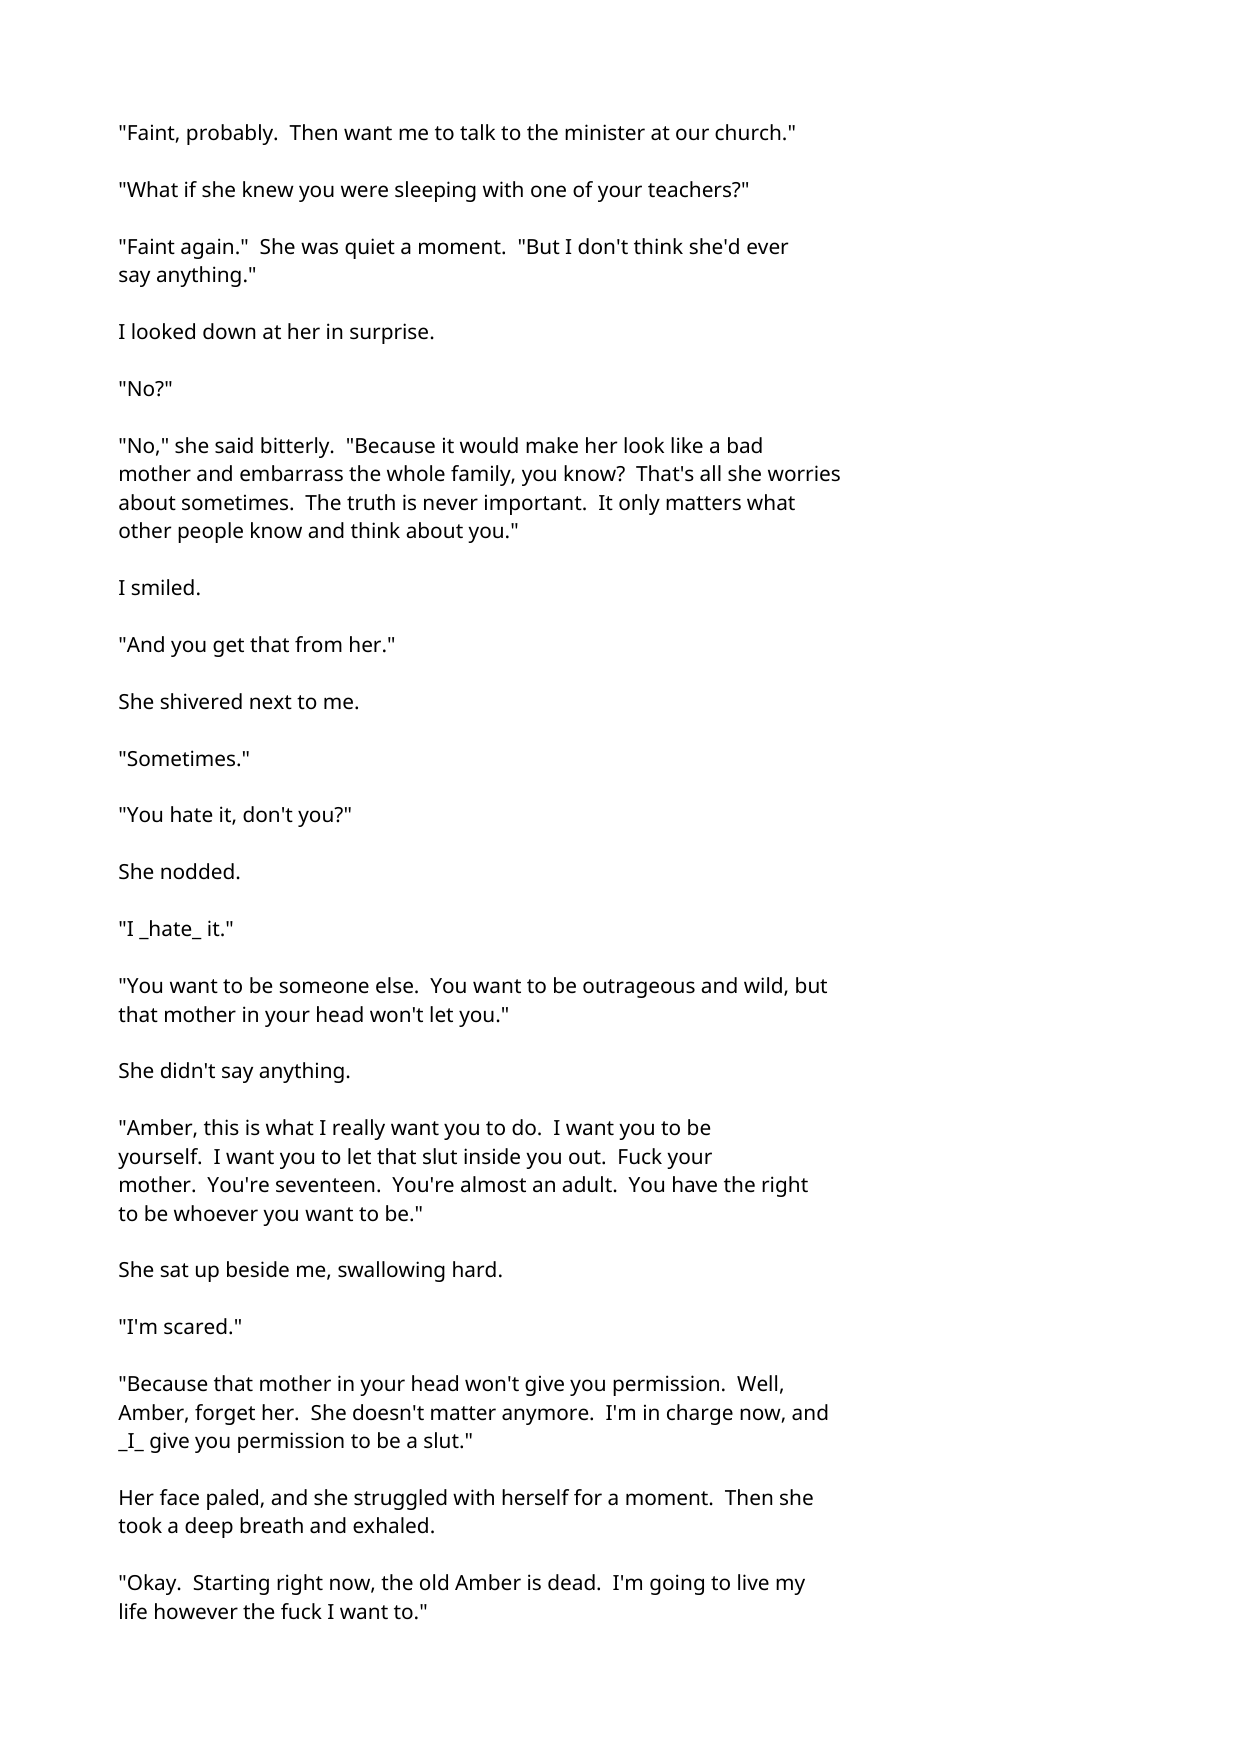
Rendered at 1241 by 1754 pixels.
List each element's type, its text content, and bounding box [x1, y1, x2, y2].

text about sometimes. The truth is never important. It only matters what [118, 488, 1122, 516]
text "I'm scared." [118, 1312, 1122, 1341]
text Amber, forget her. She doesn't matter anymore. I'm in charge now, and [118, 1398, 1122, 1426]
text "Faint again." She was quiet a moment. "But I don't think she'd ever [118, 232, 1122, 260]
text "Sometimes." [118, 744, 1122, 772]
text other people know and think about you." [118, 516, 1122, 545]
text "No?" [118, 374, 1122, 402]
text "Because that mother in your head won't give you permission. Well, [118, 1369, 1122, 1398]
text say anything." [118, 260, 1122, 289]
text I smiled. [118, 573, 1122, 602]
text She nodded. [118, 857, 1122, 886]
text took a deep breath and exhaled. [118, 1512, 1122, 1540]
text that mother in your head won't let you." [118, 1000, 1122, 1028]
text "You hate it, don't you?" [118, 801, 1122, 829]
text "Amber, this is what I really want you to do. I want you to be [118, 1113, 1122, 1142]
text "And you get that from her." [118, 630, 1122, 658]
text I looked down at her in surprise. [118, 317, 1122, 346]
text Her face paled, and she struggled with herself for a moment. Then she [118, 1483, 1122, 1512]
text mother and embarrass the whole family, you know? That's all she worries [118, 459, 1122, 488]
text "Okay. Starting right now, the old Amber is dead. I'm going to live my [118, 1568, 1122, 1597]
text "Faint, probably. Then want me to talk to the minister at our church." [118, 118, 1122, 147]
text She didn't say anything. [118, 1057, 1122, 1085]
text life however the fuck I want to." [118, 1597, 1122, 1625]
text "You want to be someone else. You want to be outrageous and wild, but [118, 971, 1122, 1000]
text "No," she said bitterly. "Because it would make her look like a bad [118, 431, 1122, 459]
text _I_ give you permission to be a slut." [118, 1426, 1122, 1455]
text She shivered next to me. [118, 687, 1122, 715]
text She sat up beside me, swallowing hard. [118, 1256, 1122, 1284]
text yourself. I want you to let that slut inside you out. Fuck your [118, 1142, 1122, 1170]
text "What if she knew you were sleeping with one of your teachers?" [118, 175, 1122, 203]
text mother. You're seventeen. You're almost an adult. You have the right [118, 1170, 1122, 1199]
text "I _hate_ it." [118, 914, 1122, 943]
text to be whoever you want to be." [118, 1199, 1122, 1227]
